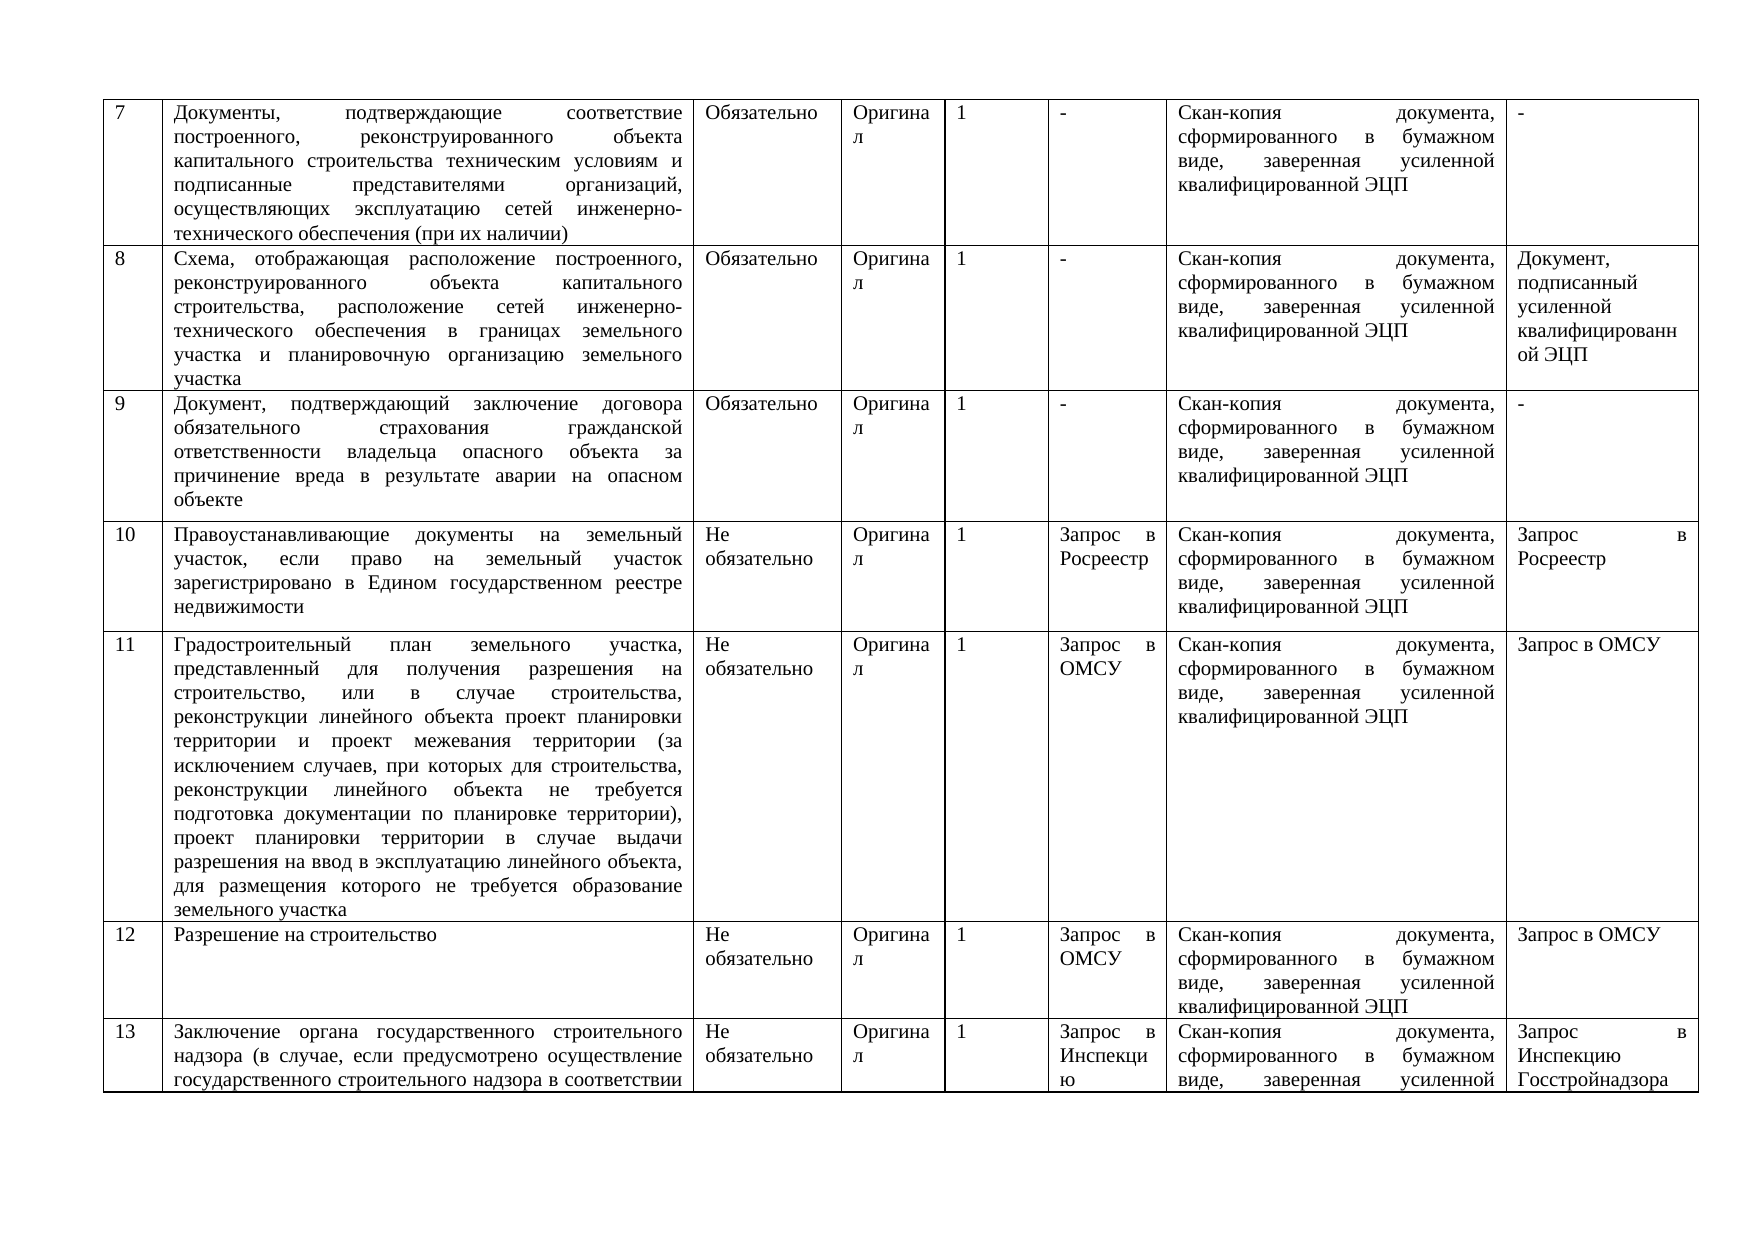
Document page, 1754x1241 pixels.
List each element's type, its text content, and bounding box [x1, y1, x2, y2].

table_cell Не обязательно [694, 1019, 841, 1091]
table_cell 1 [946, 100, 1048, 244]
table_cell - [1507, 391, 1698, 521]
table_cell Не обязательно [694, 522, 841, 631]
table_cell 1 [946, 522, 1048, 631]
table_cell Не обязательно [694, 922, 841, 1018]
table_cell 12 [104, 922, 162, 1018]
table_cell 1 [946, 922, 1048, 1018]
table_cell Разрешение на строительство [163, 922, 693, 1018]
table_cell Оригинал [842, 100, 944, 244]
table_cell Запрос в ОМСУ [1507, 632, 1698, 921]
table_cell 13 [104, 1019, 162, 1091]
table_cell 1 [946, 246, 1048, 390]
table_cell Запрос в ОМСУ [1507, 922, 1698, 1018]
table_cell 7 [104, 100, 162, 244]
table_cell 1 [946, 632, 1048, 921]
table_cell 8 [104, 246, 162, 390]
table_cell Обязательно [694, 391, 841, 521]
table_cell 10 [104, 522, 162, 631]
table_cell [1167, 100, 1506, 244]
table_cell 11 [104, 632, 162, 921]
table_cell Оригинал [842, 391, 944, 521]
table_cell 1 [946, 1019, 1048, 1091]
table_cell Запрос в Росреестр [1049, 522, 1166, 631]
table_cell Оригинал [842, 922, 944, 1018]
table_cell Запрос в Росреестр [1507, 522, 1698, 631]
table_cell Обязательно [694, 100, 841, 244]
table_cell Оригинал [842, 1019, 944, 1091]
table_cell - [1049, 246, 1166, 390]
table_cell Обязательно [694, 246, 841, 390]
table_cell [1507, 1019, 1698, 1091]
table_cell Документ, подтверждающий заключение договора обязательного страхования гражданской ответственности владельца опасного объекта за причинение вреда в результате аварии на опасном объекте [163, 391, 693, 521]
table_cell 1 [946, 391, 1048, 521]
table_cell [163, 1019, 693, 1091]
table_cell Не обязательно [694, 632, 841, 921]
table_cell Скан-копия документа, сформированного в бумажном виде, заверенная усиленной квалифицированной ЭЦП [1167, 391, 1506, 521]
table_cell Документ, подписанный усиленной квалифицированной ЭЦП [1507, 246, 1698, 390]
table_cell - [1049, 391, 1166, 521]
table_cell Правоустанавливающие документы на земельный участок, если право на земельный участок зарегистрировано в Едином государственном реестре недвижимости [163, 522, 693, 631]
table_cell Оригинал [842, 632, 944, 921]
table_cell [1167, 1019, 1506, 1091]
table_cell 9 [104, 391, 162, 521]
table_cell Скан-копия документа, сформированного в бумажном виде, заверенная усиленной квалифицированной ЭЦП [1167, 522, 1506, 631]
table_cell Документы, подтверждающие соответствие построенного, реконструированного объекта капитального строительства техническим условиям и подписанные представителями организаций, осуществляющих эксплуатацию сетей инженерно-технического обеспечения (при их наличии) [163, 100, 693, 244]
table_cell - [1507, 100, 1698, 244]
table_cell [1049, 1019, 1166, 1091]
table_cell Скан-копия документа, сформированного в бумажном виде, заверенная усиленной квалифицированной ЭЦП [1167, 922, 1506, 1018]
table_cell Запрос в ОМСУ [1049, 632, 1166, 921]
table_cell - [1049, 100, 1166, 244]
table_cell Градостроительный план земельного участка, представленный для получения разрешения на строительство, или в случае строительства, реконструкции линейного объекта проект планировки территории и проект межевания территории (за исключением случаев, при которых для строительства, реконструкции линейного объекта не требуется подготовка документации по планировке территории), проект планировки территории в случае выдачи разрешения на ввод в эксплуатацию линейного объекта, для размещения которого не требуется образование земельного участка [163, 632, 693, 921]
table_cell Оригинал [842, 246, 944, 390]
table_cell Скан-копия документа, сформированного в бумажном виде, заверенная усиленной квалифицированной ЭЦП [1167, 632, 1506, 921]
table_cell Запрос в ОМСУ [1049, 922, 1166, 1018]
table_cell Скан-копия документа, сформированного в бумажном виде, заверенная усиленной квалифицированной ЭЦП [1167, 246, 1506, 390]
table_cell Оригинал [842, 522, 944, 631]
table_cell Схема, отображающая расположение построенного, реконструированного объекта капитального строительства, расположение сетей инженерно-технического обеспечения в границах земельного участка и планировочную организацию земельного участка [163, 246, 693, 390]
